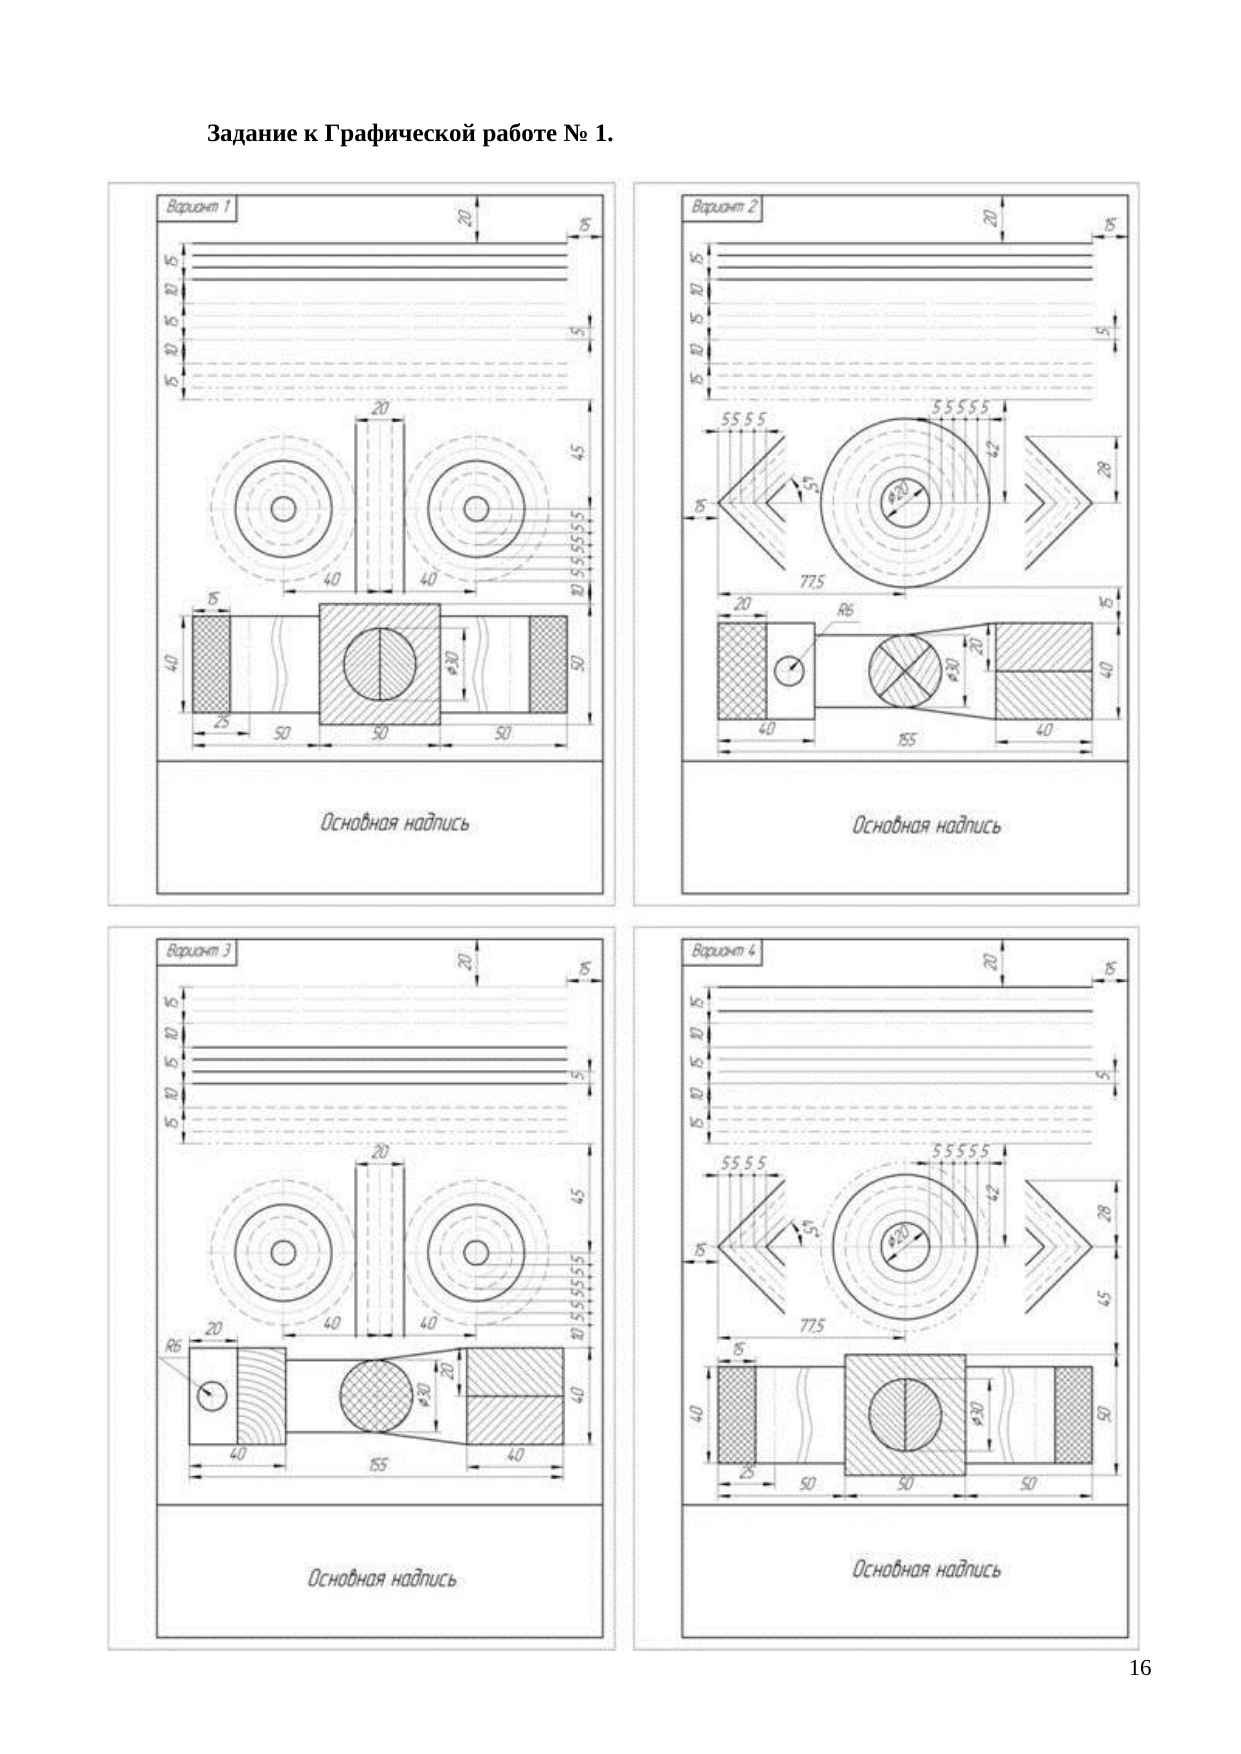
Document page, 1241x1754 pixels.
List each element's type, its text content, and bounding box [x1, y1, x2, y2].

picture [107, 176, 1141, 1651]
subtitle Задание к Графической работе № 1. [177, 118, 1122, 147]
